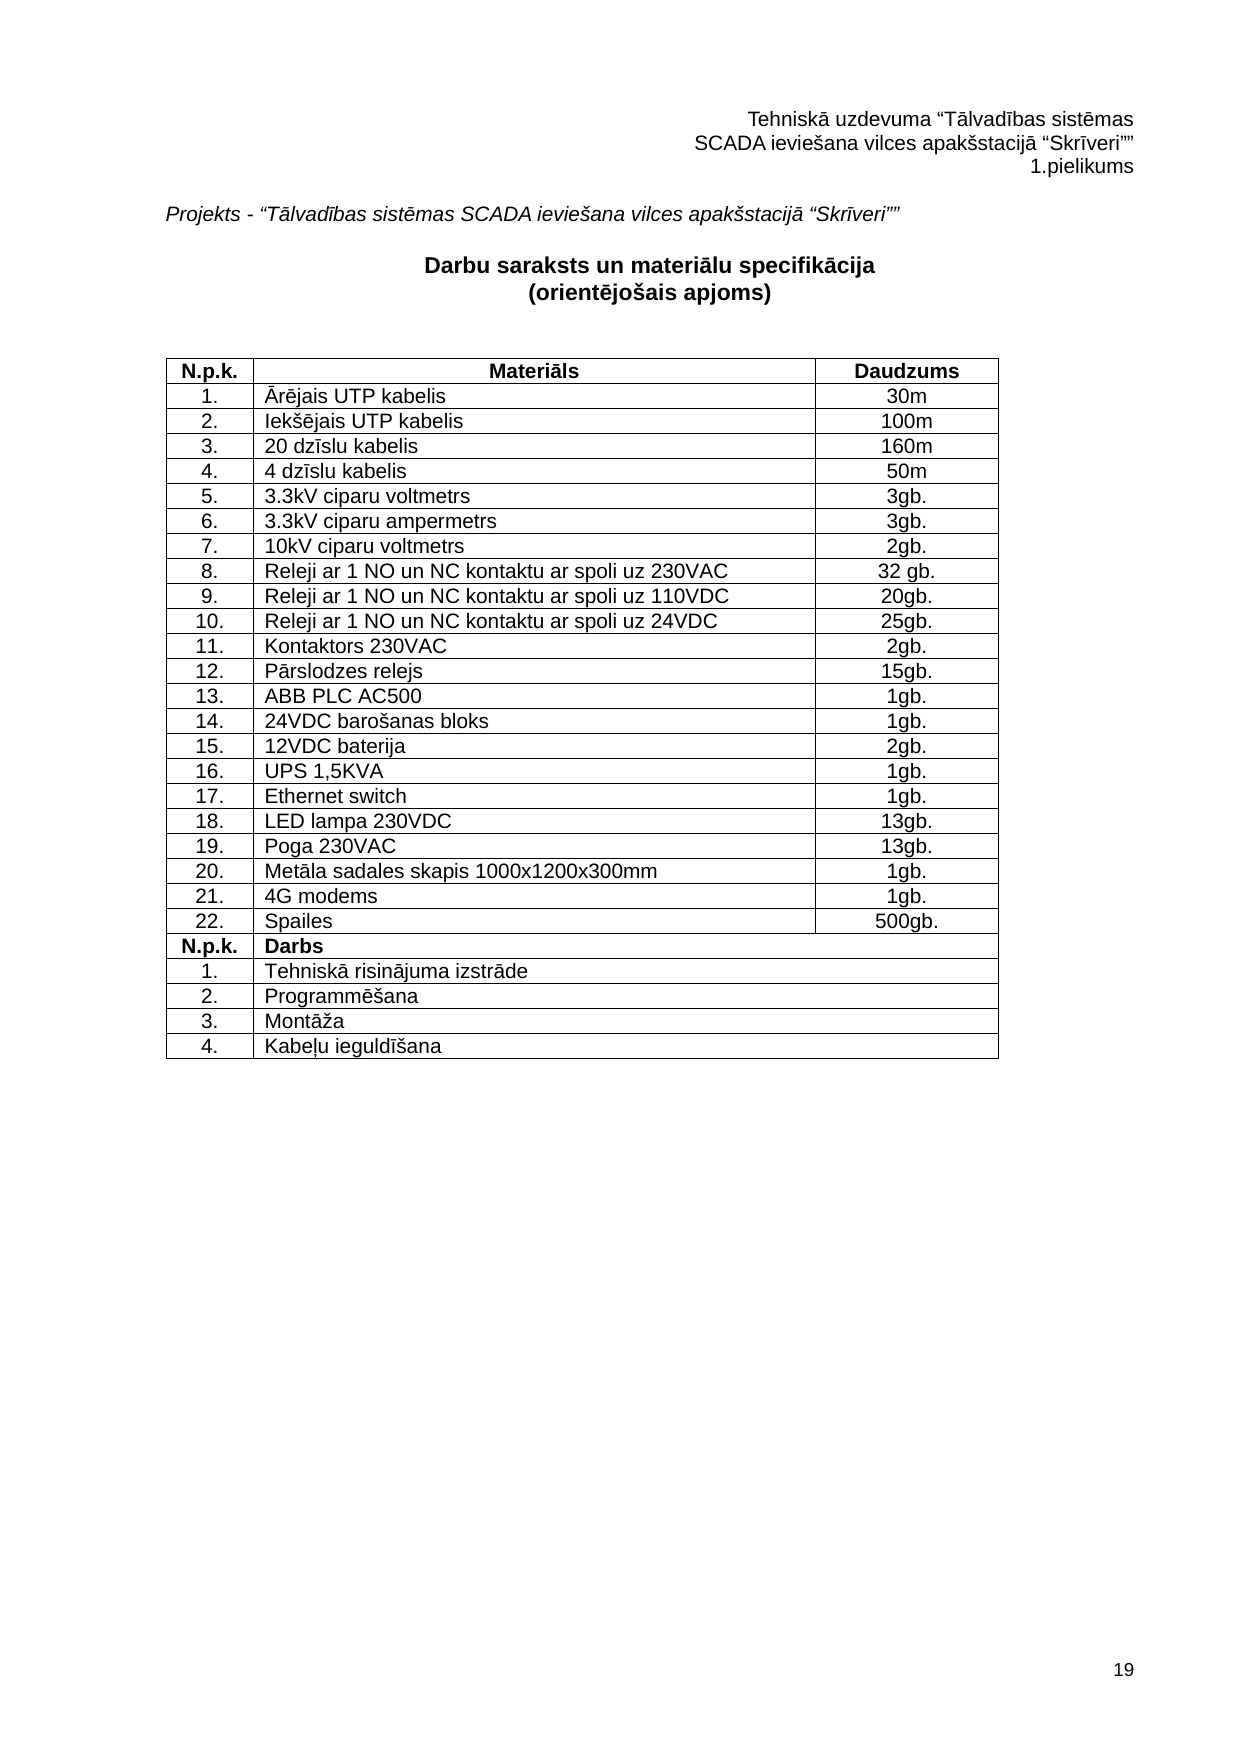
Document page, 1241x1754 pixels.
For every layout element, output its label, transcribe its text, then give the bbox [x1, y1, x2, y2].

table_cell 20gb. [816, 584, 998, 608]
table_cell 30m [816, 384, 998, 408]
table_cell 3.3kV ciparu ampermetrs [254, 509, 815, 533]
table_header N.p.k. [167, 359, 253, 383]
table_cell 4G modems [254, 884, 815, 908]
text (orientējošais apjoms) [165, 279, 1134, 305]
table_cell N.p.k. [167, 934, 253, 958]
table_cell ABB PLC AC500 [254, 684, 815, 708]
table_cell Kabeļu ieguldīšana [254, 1034, 998, 1058]
text Tehniskā uzdevuma “Tālvadības sistēmas SCADA ieviešana vilces apakšstacijā “Skrīveri”” 1.pielikums [682, 106, 1134, 178]
table_cell 2. [167, 409, 253, 433]
table_cell 3gb. [816, 509, 998, 533]
table_cell 4. [167, 459, 253, 483]
table_cell Metāla sadales skapis 1000x1200x300mm [254, 859, 815, 883]
table_cell Ethernet switch [254, 784, 815, 808]
table_cell 1. [167, 959, 253, 983]
table_cell 9. [167, 584, 253, 608]
table_cell Montāža [254, 1009, 998, 1033]
table_cell 1gb. [816, 759, 998, 783]
table_cell 3. [167, 434, 253, 458]
table_cell 10. [167, 609, 253, 633]
table_cell Releji ar 1 NO un NC kontaktu ar spoli uz 24VDC [254, 609, 815, 633]
table_cell 1gb. [816, 784, 998, 808]
table_cell Releji ar 1 NO un NC kontaktu ar spoli uz 230VAC [254, 559, 815, 583]
table_cell 12. [167, 659, 253, 683]
table_cell 2gb. [816, 734, 998, 758]
table_cell 6. [167, 509, 253, 533]
table_header Materiāls [254, 359, 815, 383]
table_cell Iekšējais UTP kabelis [254, 409, 815, 433]
table_cell 21. [167, 884, 253, 908]
table_cell 18. [167, 809, 253, 833]
table_cell 100m [816, 409, 998, 433]
table_cell 19. [167, 834, 253, 858]
table_cell Darbs [254, 934, 998, 958]
table_cell 1gb. [816, 684, 998, 708]
table_cell 3.3kV ciparu voltmetrs [254, 484, 815, 508]
table_cell LED lampa 230VDC [254, 809, 815, 833]
table_cell Programmēšana [254, 984, 998, 1008]
table_cell 1gb. [816, 884, 998, 908]
table_cell 13gb. [816, 834, 998, 858]
table_cell 32 gb. [816, 559, 998, 583]
table_cell Pārslodzes relejs [254, 659, 815, 683]
table_cell 11. [167, 634, 253, 658]
table_header Daudzums [816, 359, 998, 383]
table_cell Spailes [254, 909, 815, 933]
table_cell UPS 1,5KVA [254, 759, 815, 783]
table_cell Kontaktors 230VAC [254, 634, 815, 658]
table_cell 2gb. [816, 634, 998, 658]
table_cell 10kV ciparu voltmetrs [254, 534, 815, 558]
table_cell 12VDC baterija [254, 734, 815, 758]
table_cell 160m [816, 434, 998, 458]
table_cell 7. [167, 534, 253, 558]
table_cell 20 dzīslu kabelis [254, 434, 815, 458]
table_cell 25gb. [816, 609, 998, 633]
table_cell 14. [167, 709, 253, 733]
table_cell 1gb. [816, 859, 998, 883]
table_cell 15gb. [816, 659, 998, 683]
table_cell 13gb. [816, 809, 998, 833]
table_cell 4. [167, 1034, 253, 1058]
table_cell 24VDC barošanas bloks [254, 709, 815, 733]
table_cell Ārējais UTP kabelis [254, 384, 815, 408]
table_cell 8. [167, 559, 253, 583]
text Darbu saraksts un materiālu specifikācija [165, 252, 1134, 279]
table_cell 5. [167, 484, 253, 508]
table_cell 2gb. [816, 534, 998, 558]
table_cell 17. [167, 784, 253, 808]
table_cell 2. [167, 984, 253, 1008]
table_cell 13. [167, 684, 253, 708]
table_cell 16. [167, 759, 253, 783]
table_cell Poga 230VAC [254, 834, 815, 858]
table_cell 50m [816, 459, 998, 483]
table_cell 3. [167, 1009, 253, 1033]
table_cell 500gb. [816, 909, 998, 933]
table_cell 1. [167, 384, 253, 408]
table_cell 15. [167, 734, 253, 758]
table_cell Tehniskā risinājuma izstrāde [254, 959, 998, 983]
table_cell 4 dzīslu kabelis [254, 459, 815, 483]
table_cell 22. [167, 909, 253, 933]
table_cell 3gb. [816, 484, 998, 508]
text Projekts - “Tālvadības sistēmas SCADA ieviešana vilces apakšstacijā “Skrīveri”” [165, 202, 1134, 226]
table_cell Releji ar 1 NO un NC kontaktu ar spoli uz 110VDC [254, 584, 815, 608]
table_cell 1gb. [816, 709, 998, 733]
table_cell 20. [167, 859, 253, 883]
